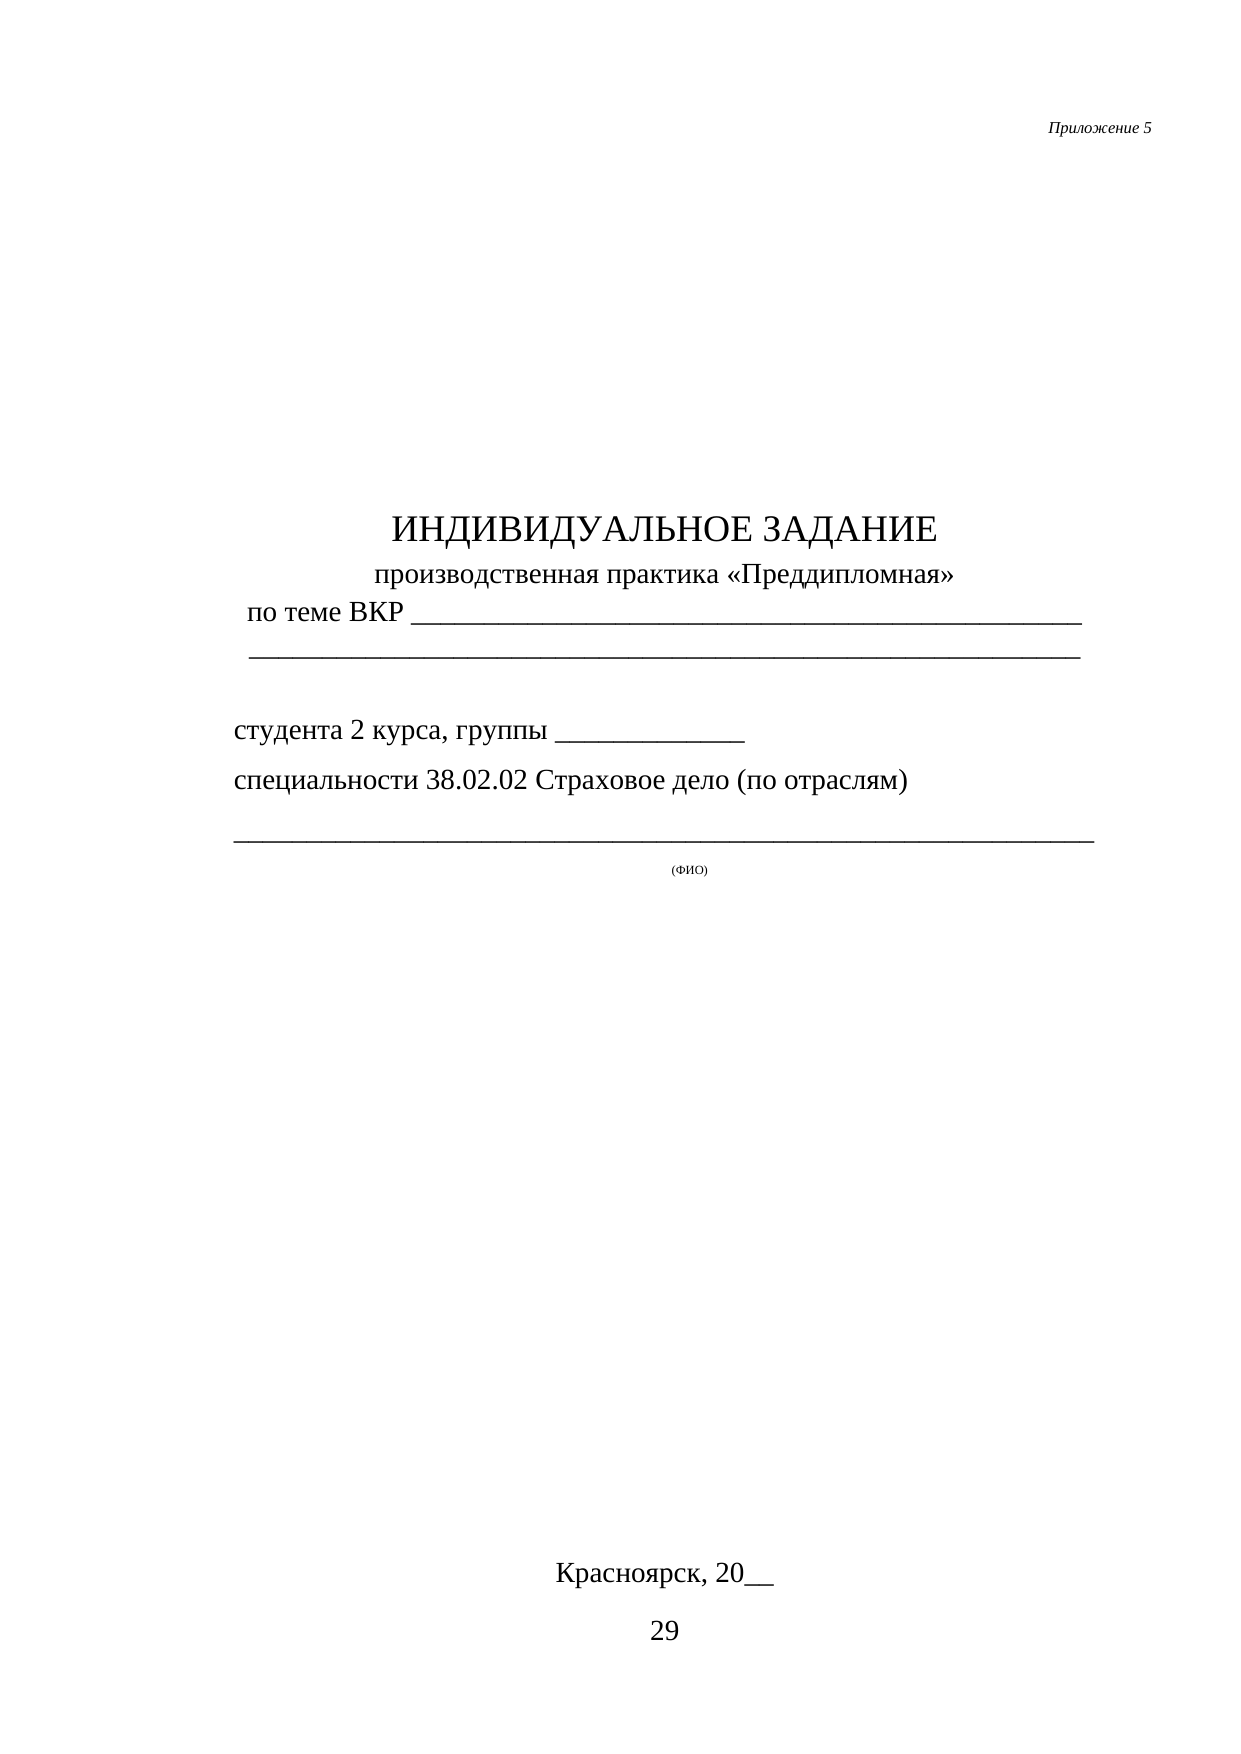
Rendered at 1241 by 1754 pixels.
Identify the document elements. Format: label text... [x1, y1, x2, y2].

text производственная практика «Преддипломная» [177, 556, 1152, 589]
text Красноярск, 20__ [177, 1555, 1152, 1589]
text студента 2 курса, группы _____________ [177, 712, 1152, 745]
text ИНДИВИДУАЛЬНОЕ ЗАДАНИЕ [177, 506, 1152, 549]
text ___________________________________________________________ [177, 812, 1152, 846]
text Приложение 5 [177, 118, 1152, 137]
text специальности 38.02.02 Страховое дело (по отраслям) [177, 762, 1152, 796]
text по теме ВКР ______________________________________________ [29, 594, 1093, 628]
text (ФИО) [177, 863, 1152, 877]
text _________________________________________________________ [29, 628, 1093, 661]
